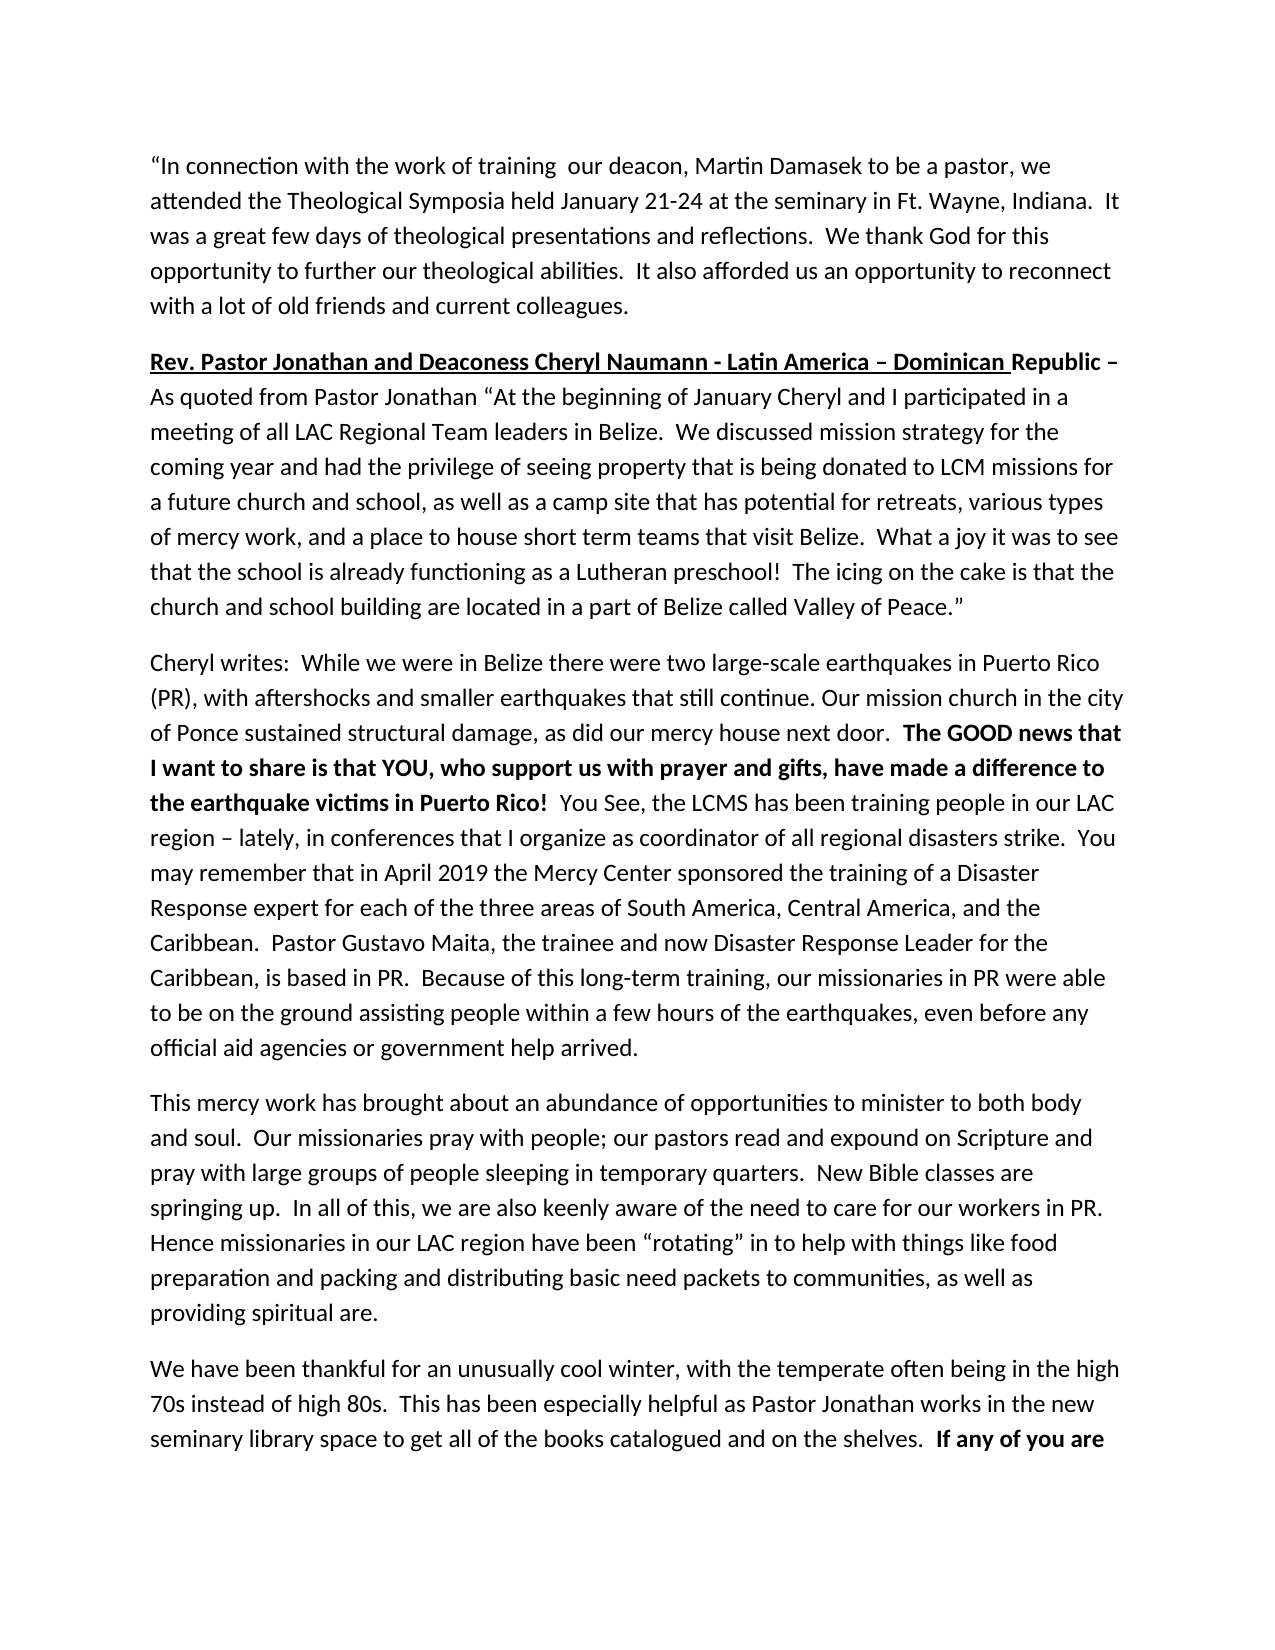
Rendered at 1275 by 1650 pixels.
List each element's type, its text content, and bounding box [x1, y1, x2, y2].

text Cheryl writes: While we were in Belize there were two large-scale earthquakes in Puerto Rico (PR), with aftershocks and smaller earthquakes that still continue. Our mission church in the city of Ponce sustained structural damage, as did our mercy house next door. The GOOD news that I want to share is that YOU, who support us with prayer and gifts, have made a difference to the earthquake victims in Puerto Rico! You See, the LCMS has been training people in our LAC region – lately, in conferences that I organize as coordinator of all regional disasters strike. You may remember that in April 2019 the Mercy Center sponsored the training of a Disaster Response expert for each of the three areas of South America, Central America, and the Caribbean. Pastor Gustavo Maita, the trainee and now Disaster Response Leader for the Caribbean, is based in PR. Because of this long-term training, our missionaries in PR were able to be on the ground assisting people within a few hours of the earthquakes, even before any official aid agencies or government help arrived. [150, 647, 1125, 1062]
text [150, 1353, 1125, 1454]
text This mercy work has brought about an abundance of opportunities to minister to both body and soul. Our missionaries pray with people; our pastors read and expound on Scripture and pray with large groups of people sleeping in temporary quarters. New Bible classes are springing up. In all of this, we are also keenly aware of the need to care for our workers in PR. Hence missionaries in our LAC region have been “rotating” in to help with things like food preparation and packing and distributing basic need packets to communities, as well as providing spiritual are. [150, 1087, 1125, 1328]
text “In connection with the work of training our deacon, Martin Damasek to be a pastor, we attended the Theological Symposia held January 21-24 at the seminary in Ft. Wayne, Indiana. It was a great few days of theological presentations and reflections. We thank God for this opportunity to further our theological abilities. It also afforded us an opportunity to reconnect with a lot of old friends and current colleagues. [150, 150, 1125, 321]
text Rev. Pastor Jonathan and Deaconess Cheryl Naumann - Latin America – Dominican Republic – As quoted from Pastor Jonathan “At the beginning of January Cheryl and I participated in a meeting of all LAC Regional Team leaders in Belize. We discussed mission strategy for the coming year and had the privilege of seeing property that is being donated to LCM missions for a future church and school, as well as a camp site that has potential for retreats, various types of mercy work, and a place to house short term teams that visit Belize. What a joy it was to see that the school is already functioning as a Lutheran preschool! The icing on the cake is that the church and school building are located in a part of Belize called Valley of Peace.” [150, 346, 1125, 621]
